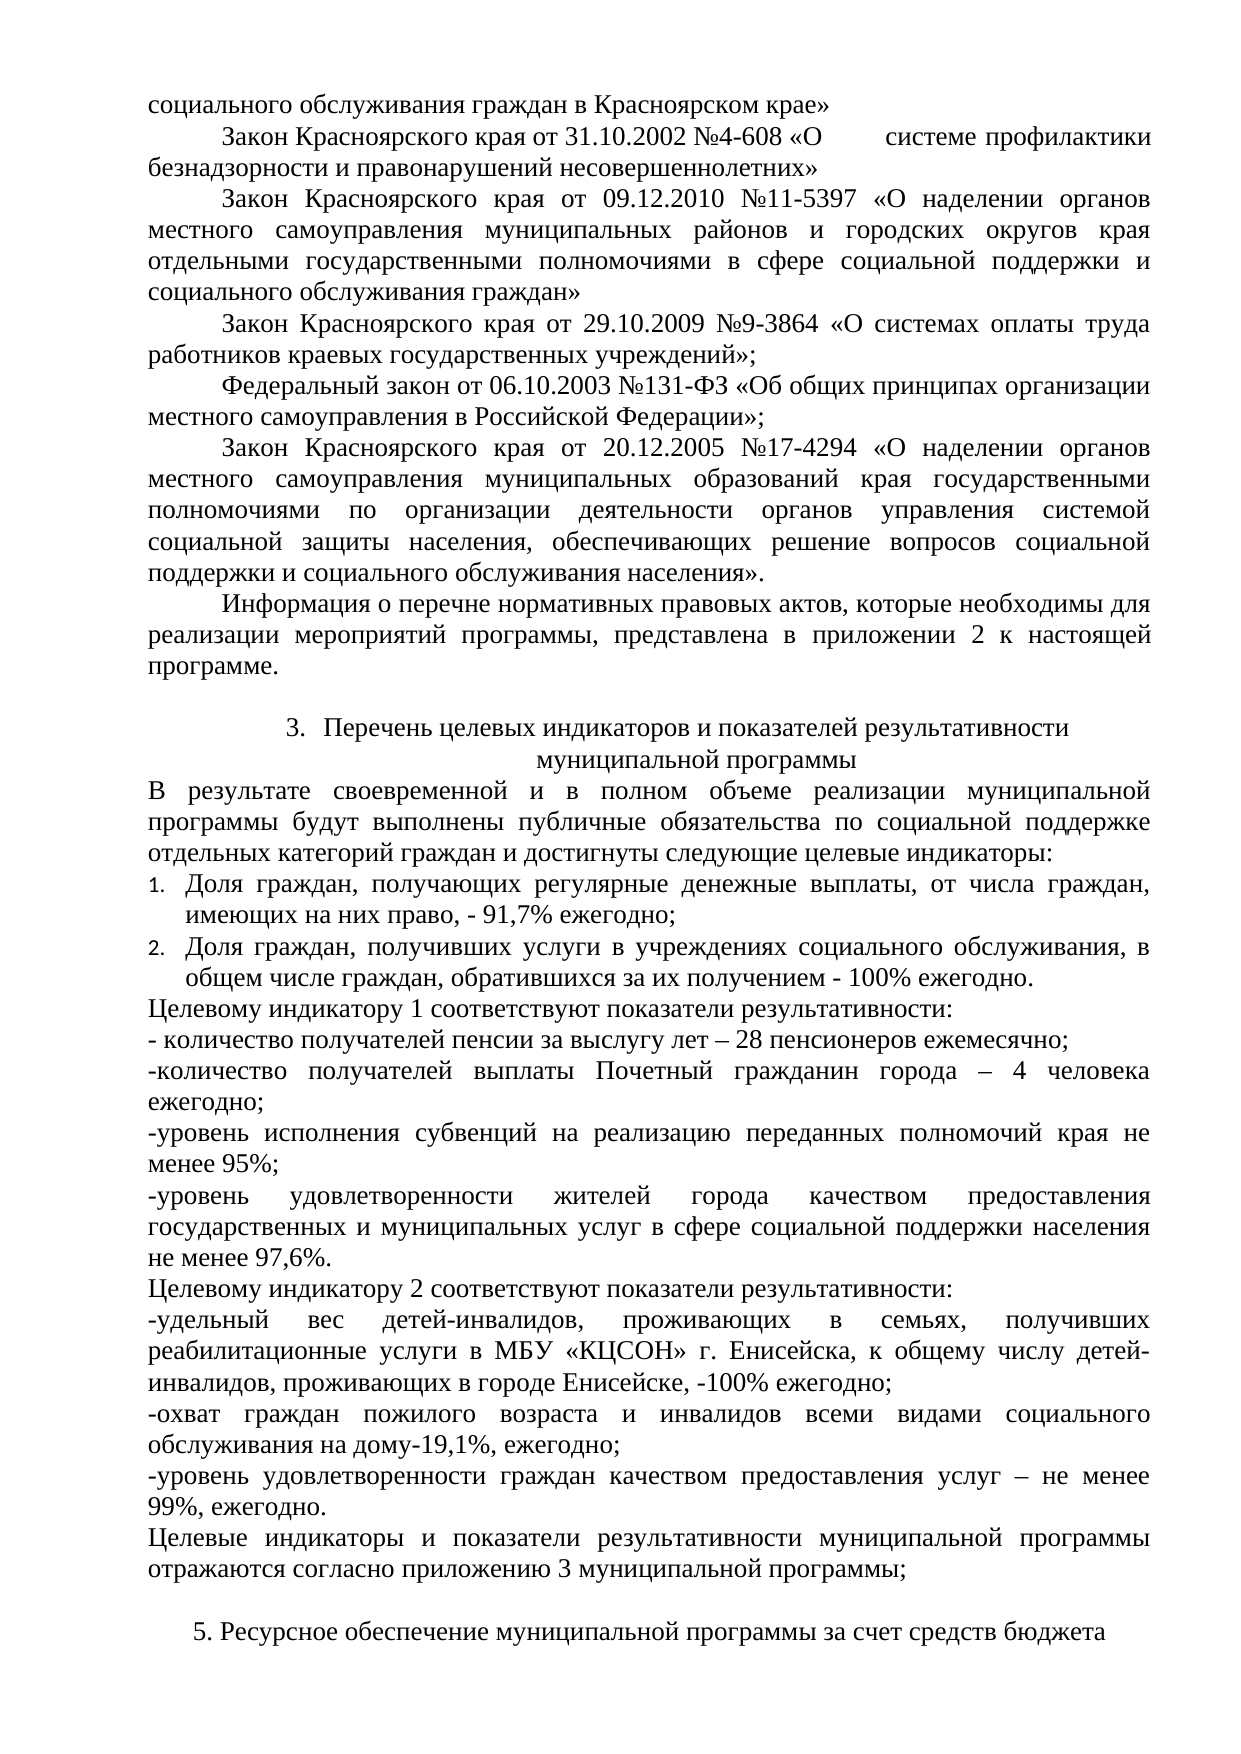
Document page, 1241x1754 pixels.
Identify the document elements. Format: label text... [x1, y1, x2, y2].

text Целевые индикаторы и показатели результативности муниципальной программы отражаются согласно приложению 3 муниципальной программы; [148, 1521, 1152, 1584]
text - количество получателей пенсии за выслугу лет – 28 пенсионеров ежемесячно; [148, 1023, 1152, 1054]
text В результате своевременной и в полном объеме реализации муниципальной программы будут выполнены публичные обязательства по социальной поддержке отдельных категорий граждан и достигнуты следующие целевые индикаторы: [148, 774, 1152, 867]
text Закон Красноярского края от 29.10.2009 №9-3864 «О системах оплаты труда работников краевых государственных учреждений»; [148, 307, 1152, 369]
text -уровень удовлетворенности жителей города качеством предоставления государственных и муниципальных услуг в сфере социальной поддержки населения не менее 97,6%. [148, 1179, 1152, 1272]
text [148, 89, 1152, 120]
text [148, 1615, 1152, 1646]
text -удельный вес детей-инвалидов, проживающих в семьях, получивших реабилитационные услуги в МБУ «КЦСОН» г. Енисейска, к общему числу детей-инвалидов, проживающих в городе Енисейске, -100% ежегодно; [148, 1303, 1152, 1397]
text Информация о перечне нормативных правовых актов, которые необходимы для реализации мероприятий программы, представлена в приложении 2 к настоящей программе. [148, 587, 1152, 680]
text -уровень удовлетворенности граждан качеством предоставления услуг – не менее 99%, ежегодно. [148, 1459, 1152, 1521]
text Целевому индикатору 1 соответствуют показатели результативности: [148, 992, 1152, 1023]
text Целевому индикатору 2 соответствуют показатели результативности: [148, 1272, 1152, 1303]
text -охват граждан пожилого возраста и инвалидов всеми видами социального обслуживания на дому-19,1%, ежегодно; [148, 1397, 1152, 1459]
list Доля граждан, получающих регулярные денежные выплаты, от числа граждан, имеющих на них право, - 91,7% ежегодно; [148, 867, 1152, 929]
text Закон Красноярского края от 31.10.2002 №4-608 «О системе профилактики безнадзорности и правонарушений несовершеннолетних» [148, 120, 1152, 182]
text -уровень исполнения субвенций на реализацию переданных полномочий края не менее 95%; [148, 1116, 1152, 1179]
text Закон Красноярского края от 20.12.2005 №17-4294 «О наделении органов местного самоуправления муниципальных образований края государственными полномочиями по организации деятельности органов управления системой социальной защиты населения, обеспечивающих решение вопросов социальной поддержки и социального обслуживания населения». [148, 431, 1152, 587]
text -количество получателей выплаты Почетный гражданин города – 4 человека ежегодно; [148, 1054, 1152, 1116]
list Перечень целевых индикаторов и показателей результативности муниципальной программы [204, 712, 1152, 774]
list Доля граждан, получивших услуги в учреждениях социального обслуживания, в общем числе граждан, обратившихся за их получением - 100% ежегодно. [148, 929, 1152, 992]
text Закон Красноярского края от 09.12.2010 №11-5397 «О наделении органов местного самоуправления муниципальных районов и городских округов края отдельными государственными полномочиями в сфере социальной поддержки и социального обслуживания граждан» [148, 182, 1152, 307]
text Федеральный закон от 06.10.2003 №131-ФЗ «Об общих принципах организации местного самоуправления в Российской Федерации»; [148, 369, 1152, 431]
